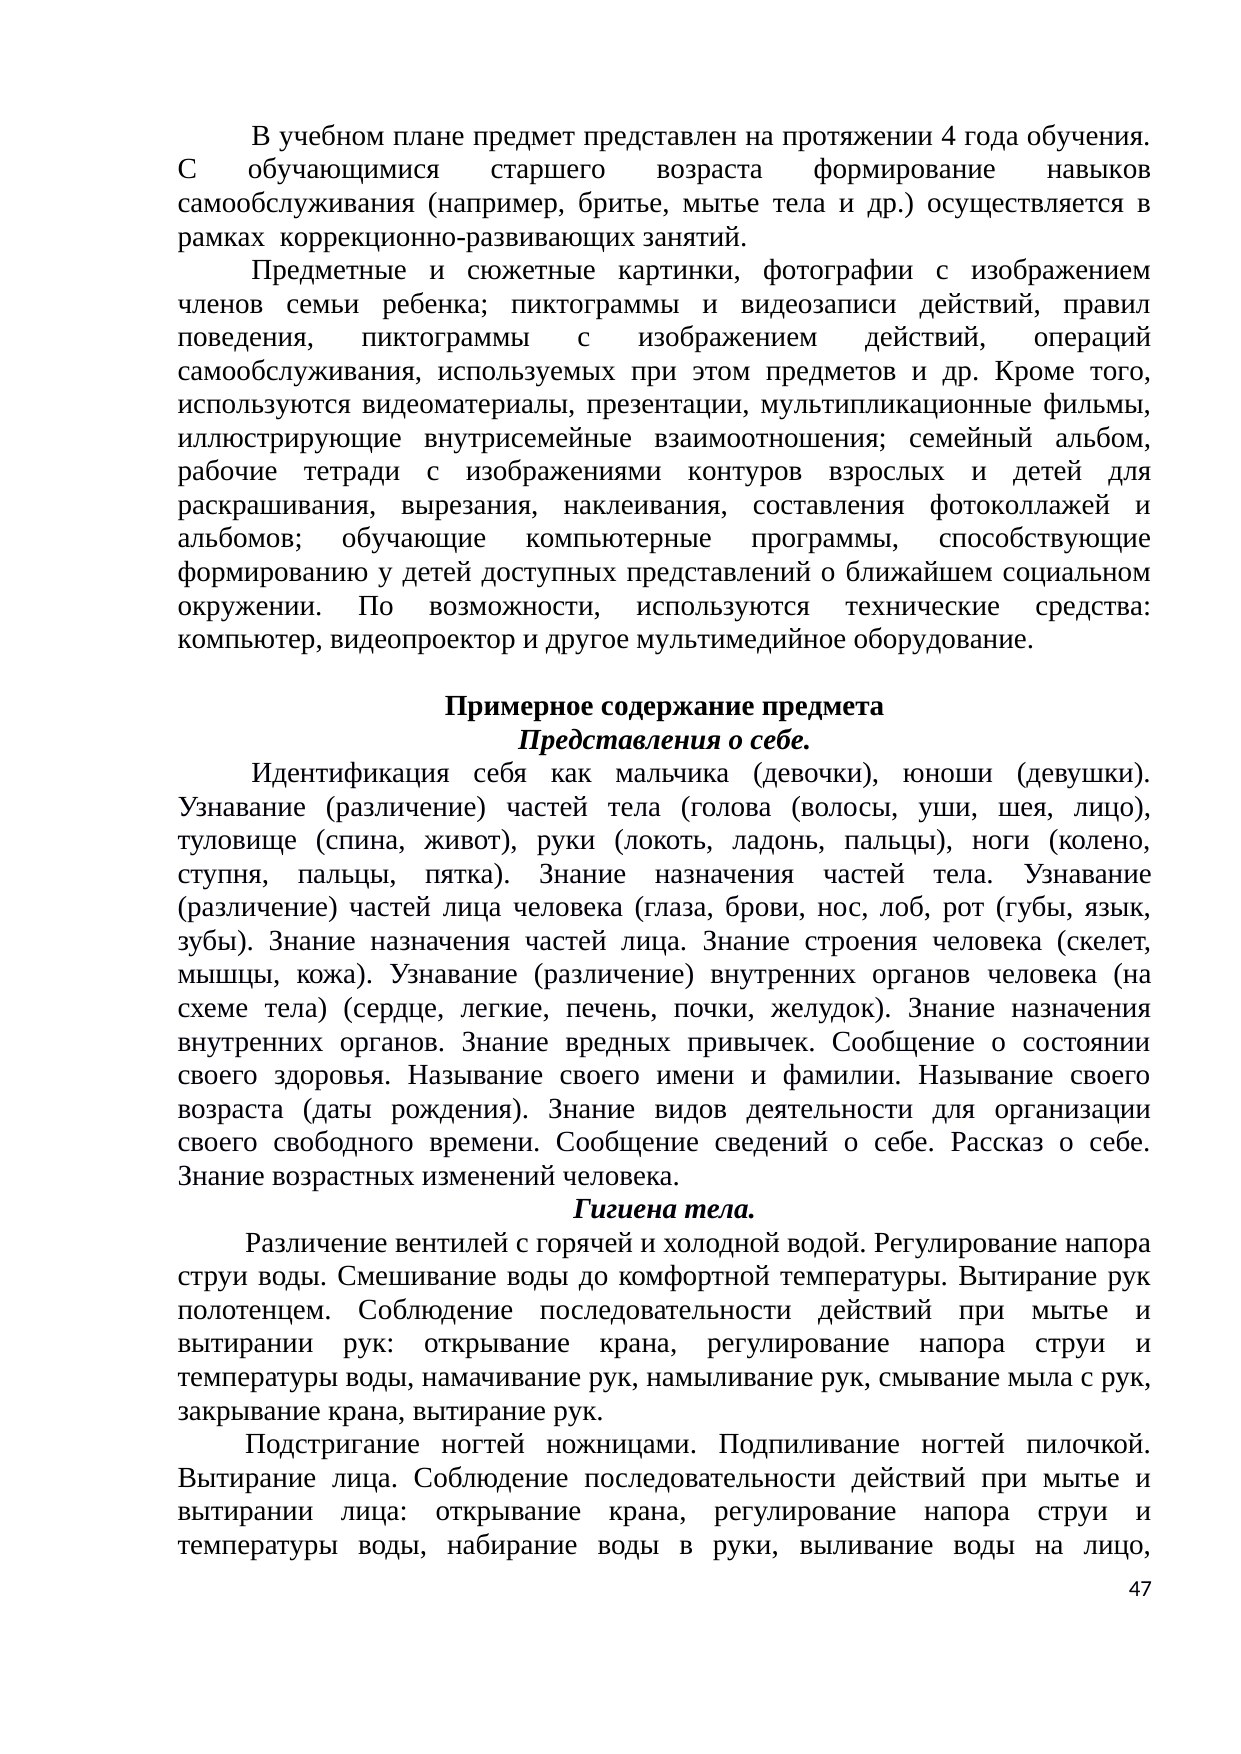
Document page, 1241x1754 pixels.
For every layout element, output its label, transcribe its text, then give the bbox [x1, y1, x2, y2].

text Представления о себе. [177, 722, 1152, 755]
text Гигиена тела. [177, 1191, 1152, 1225]
text Идентификация себя как мальчика (девочки), юноши (девушки). Узнавание (различение) частей тела (голова (волосы, уши, шея, лицо), туловище (спина, живот), руки (локоть, ладонь, пальцы), ноги (колено, ступня, пальцы, пятка). Знание назначения частей тела. Узнавание (различение) частей лица человека (глаза, брови, нос, лоб, рот (губы, язык, зубы). Знание назначения частей лица. Знание строения человека (скелет, мышцы, кожа). Узнавание (различение) внутренних органов человека (на схеме тела) (сердце, легкие, печень, почки, желудок). Знание назначения внутренних органов. Знание вредных привычек. Сообщение о состоянии своего здоровья. Называние своего имени и фамилии. Называние своего возраста (даты рождения). Знание видов деятельности для организации своего свободного времени. Сообщение сведений о себе. Рассказ о себе. Знание возрастных изменений человека. [177, 755, 1152, 1191]
text Различение вентилей с горячей и холодной водой. Регулирование напора струи воды. Смешивание воды до комфортной температуры. Вытирание рук полотенцем. Соблюдение последовательности действий при мытье и вытирании рук: открывание крана, регулирование напора струи и температуры воды, намачивание рук, намыливание рук, смывание мыла с рук, закрывание крана, вытирание рук. [177, 1225, 1152, 1426]
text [177, 1426, 1152, 1560]
text Примерное содержание предмета [177, 688, 1152, 722]
text Предметные и сюжетные картинки, фотографии с изображением членов семьи ребенка; пиктограммы и видеозаписи действий, правил поведения, пиктограммы с изображением действий, операций самообслуживания, используемых при этом предметов и др. Кроме того, используются видеоматериалы, презентации, мультипликационные фильмы, иллюстрирующие внутрисемейные взаимоотношения; семейный альбом, рабочие тетради с изображениями контуров взрослых и детей для раскрашивания, вырезания, наклеивания, составления фотоколлажей и альбомов; обучающие компьютерные программы, способствующие формированию у детей доступных представлений о ближайшем социальном окружении. По возможности, используются технические средства: компьютер, видеопроектор и другое мультимедийное оборудование. [177, 252, 1152, 655]
text В учебном плане предмет представлен на протяжении 4 года обучения. С обучающимися старшего возраста формирование навыков самообслуживания (например, бритье, мытье тела и др.) осуществляется в рамках коррекционно-развивающих занятий. [177, 118, 1152, 252]
